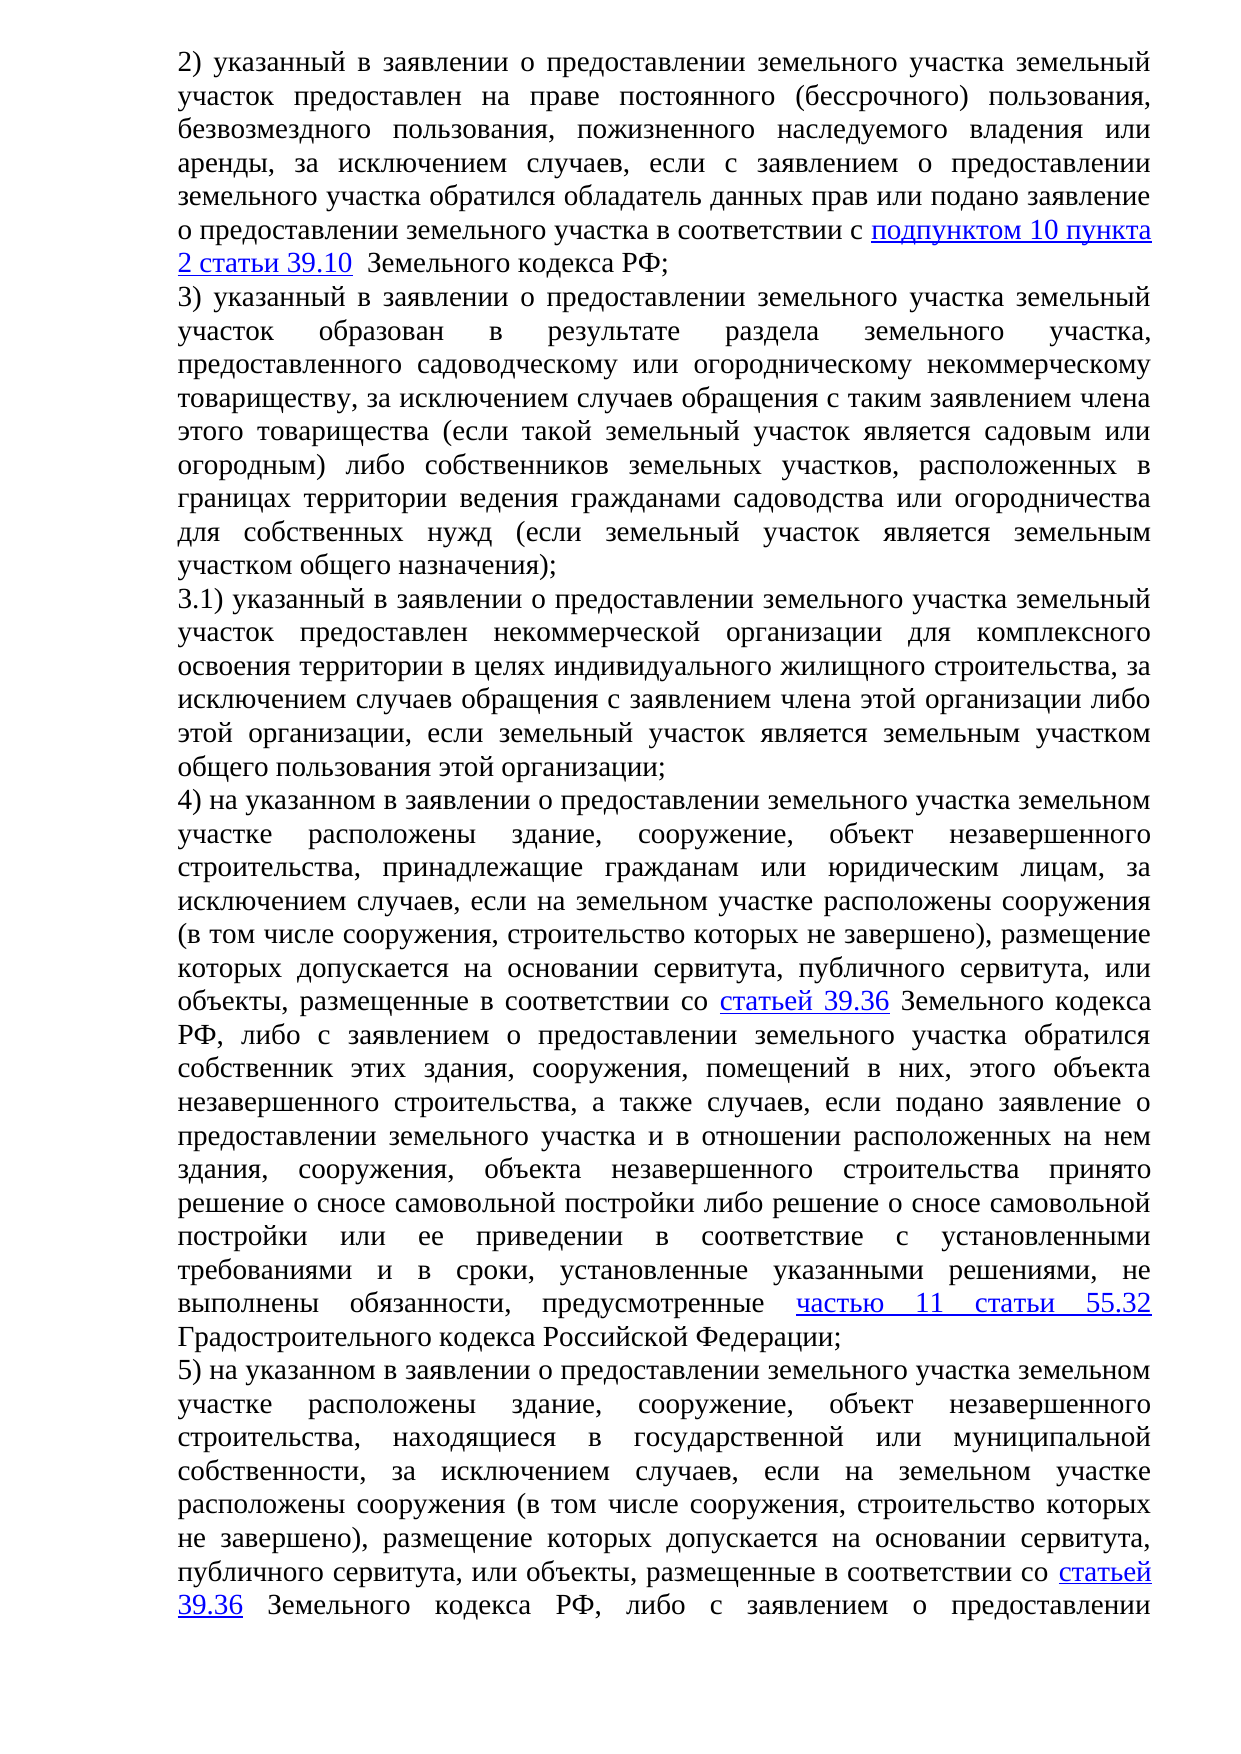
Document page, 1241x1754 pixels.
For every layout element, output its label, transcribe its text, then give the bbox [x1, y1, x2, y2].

text 3.1) указанный в заявлении о предоставлении земельного участка земельный участок предоставлен некоммерческой организации для комплексного освоения территории в целях индивидуального жилищного строительства, за исключением случаев обращения с заявлением члена этой организации либо этой организации, если земельный участок является земельным участком общего пользования этой организации; [177, 581, 1152, 782]
text 2) указанный в заявлении о предоставлении земельного участка земельный участок предоставлен на праве постоянного (бессрочного) пользования, безвозмездного пользования, пожизненного наследуемого владения или аренды, за исключением случаев, если с заявлением о предоставлении земельного участка обратился обладатель данных прав или подано заявление о предоставлении земельного участка в соответствии с подпунктом 10 пункта 2 статьи 39.10 Земельного кодекса РФ; [177, 44, 1152, 279]
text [177, 1352, 1152, 1621]
text 3) указанный в заявлении о предоставлении земельного участка земельный участок образован в результате раздела земельного участка, предоставленного садоводческому или огородническому некоммерческому товариществу, за исключением случаев обращения с таким заявлением члена этого товарищества (если такой земельный участок является садовым или огородным) либо собственников земельных участков, расположенных в границах территории ведения гражданами садоводства или огородничества для собственных нужд (если земельный участок является земельным участком общего назначения); [177, 279, 1152, 581]
text 4) на указанном в заявлении о предоставлении земельного участка земельном участке расположены здание, сооружение, объект незавершенного строительства, принадлежащие гражданам или юридическим лицам, за исключением случаев, если на земельном участке расположены сооружения (в том числе сооружения, строительство которых не завершено), размещение которых допускается на основании сервитута, публичного сервитута, или объекты, размещенные в соответствии со статьей 39.36 Земельного кодекса РФ, либо с заявлением о предоставлении земельного участка обратился собственник этих здания, сооружения, помещений в них, этого объекта незавершенного строительства, а также случаев, если подано заявление о предоставлении земельного участка и в отношении расположенных на нем здания, сооружения, объекта незавершенного строительства принято решение о сносе самовольной постройки либо решение о сносе самовольной постройки или ее приведении в соответствие с установленными требованиями и в сроки, установленные указанными решениями, не выполнены обязанности, предусмотренные частью 11 статьи 55.32 Градостроительного кодекса Российской Федерации; [177, 782, 1152, 1352]
